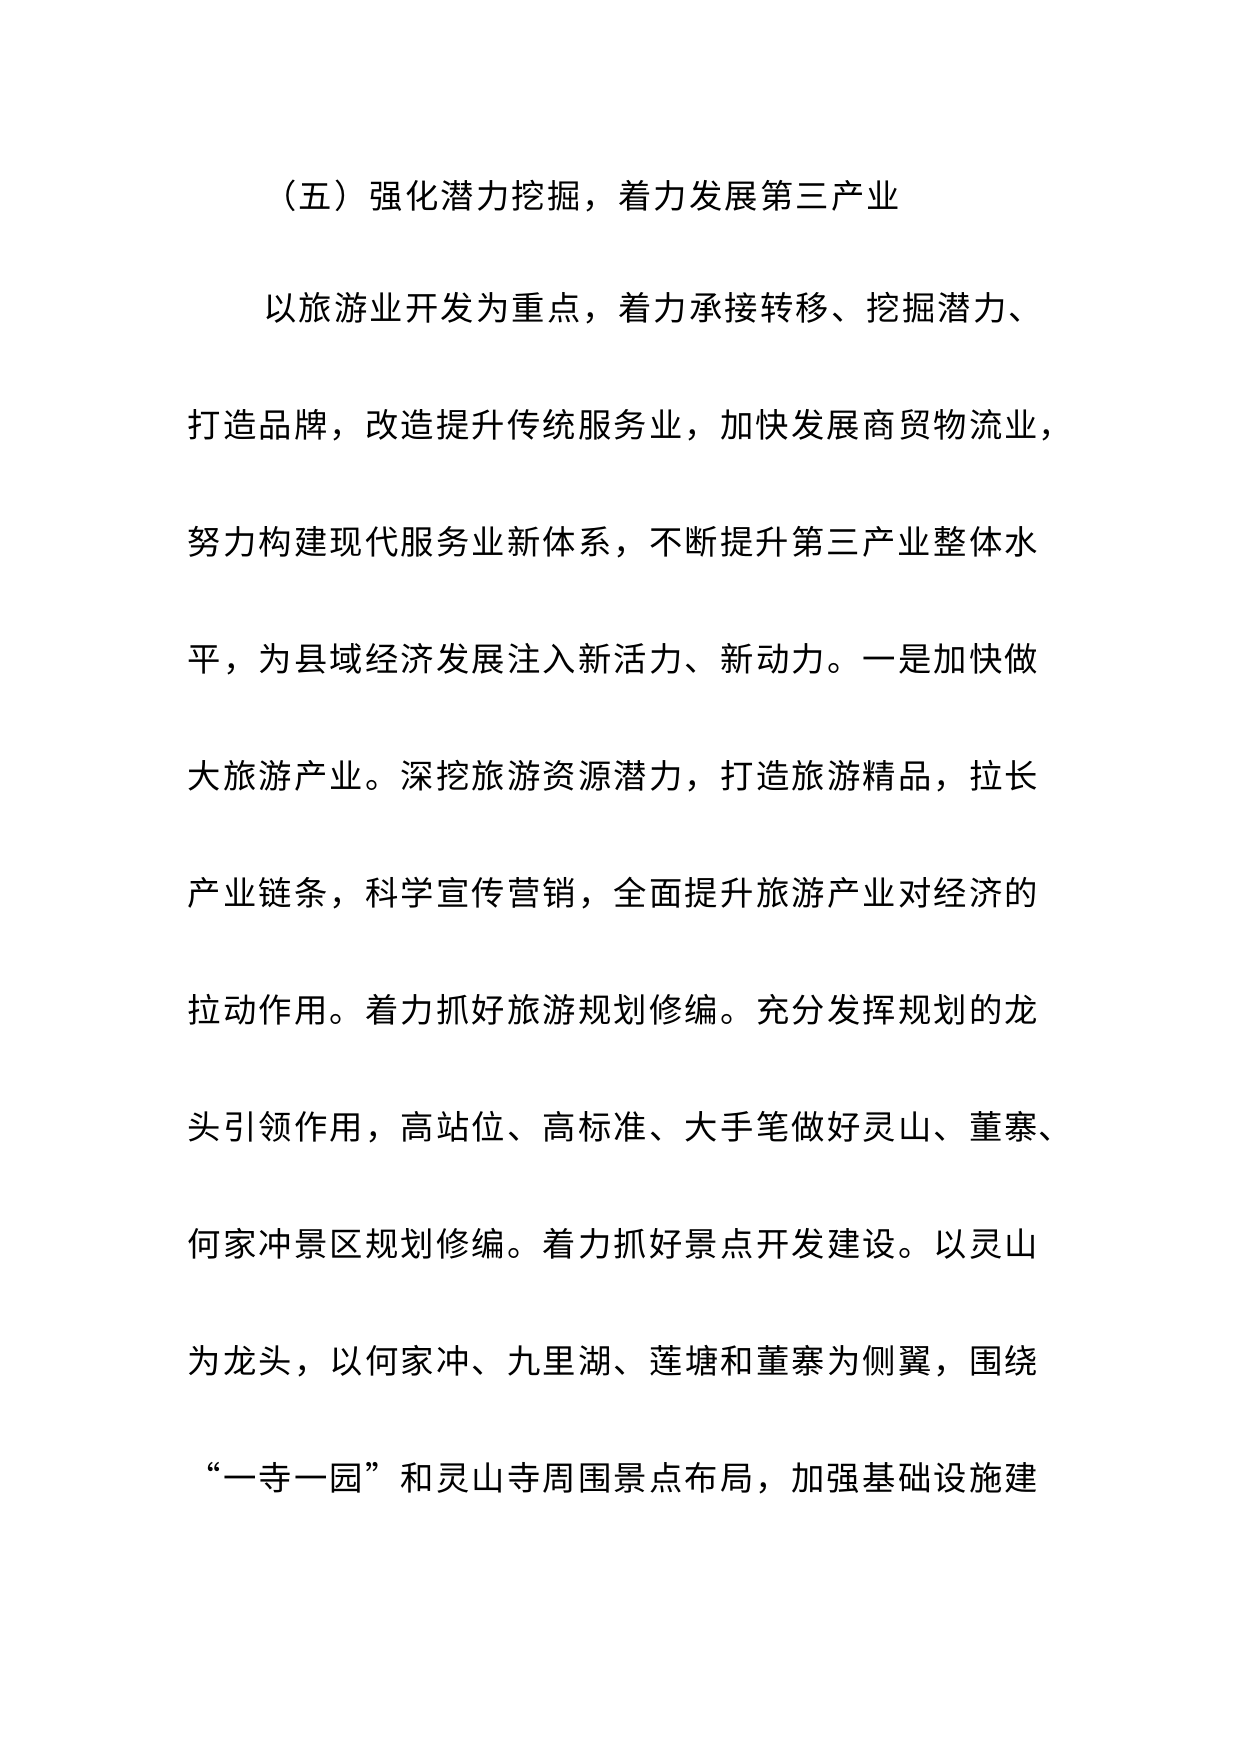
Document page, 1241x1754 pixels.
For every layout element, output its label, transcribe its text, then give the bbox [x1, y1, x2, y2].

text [187, 273, 1053, 1508]
text （五）强化潜力挖掘，着力发展第三产业 [187, 162, 1053, 227]
